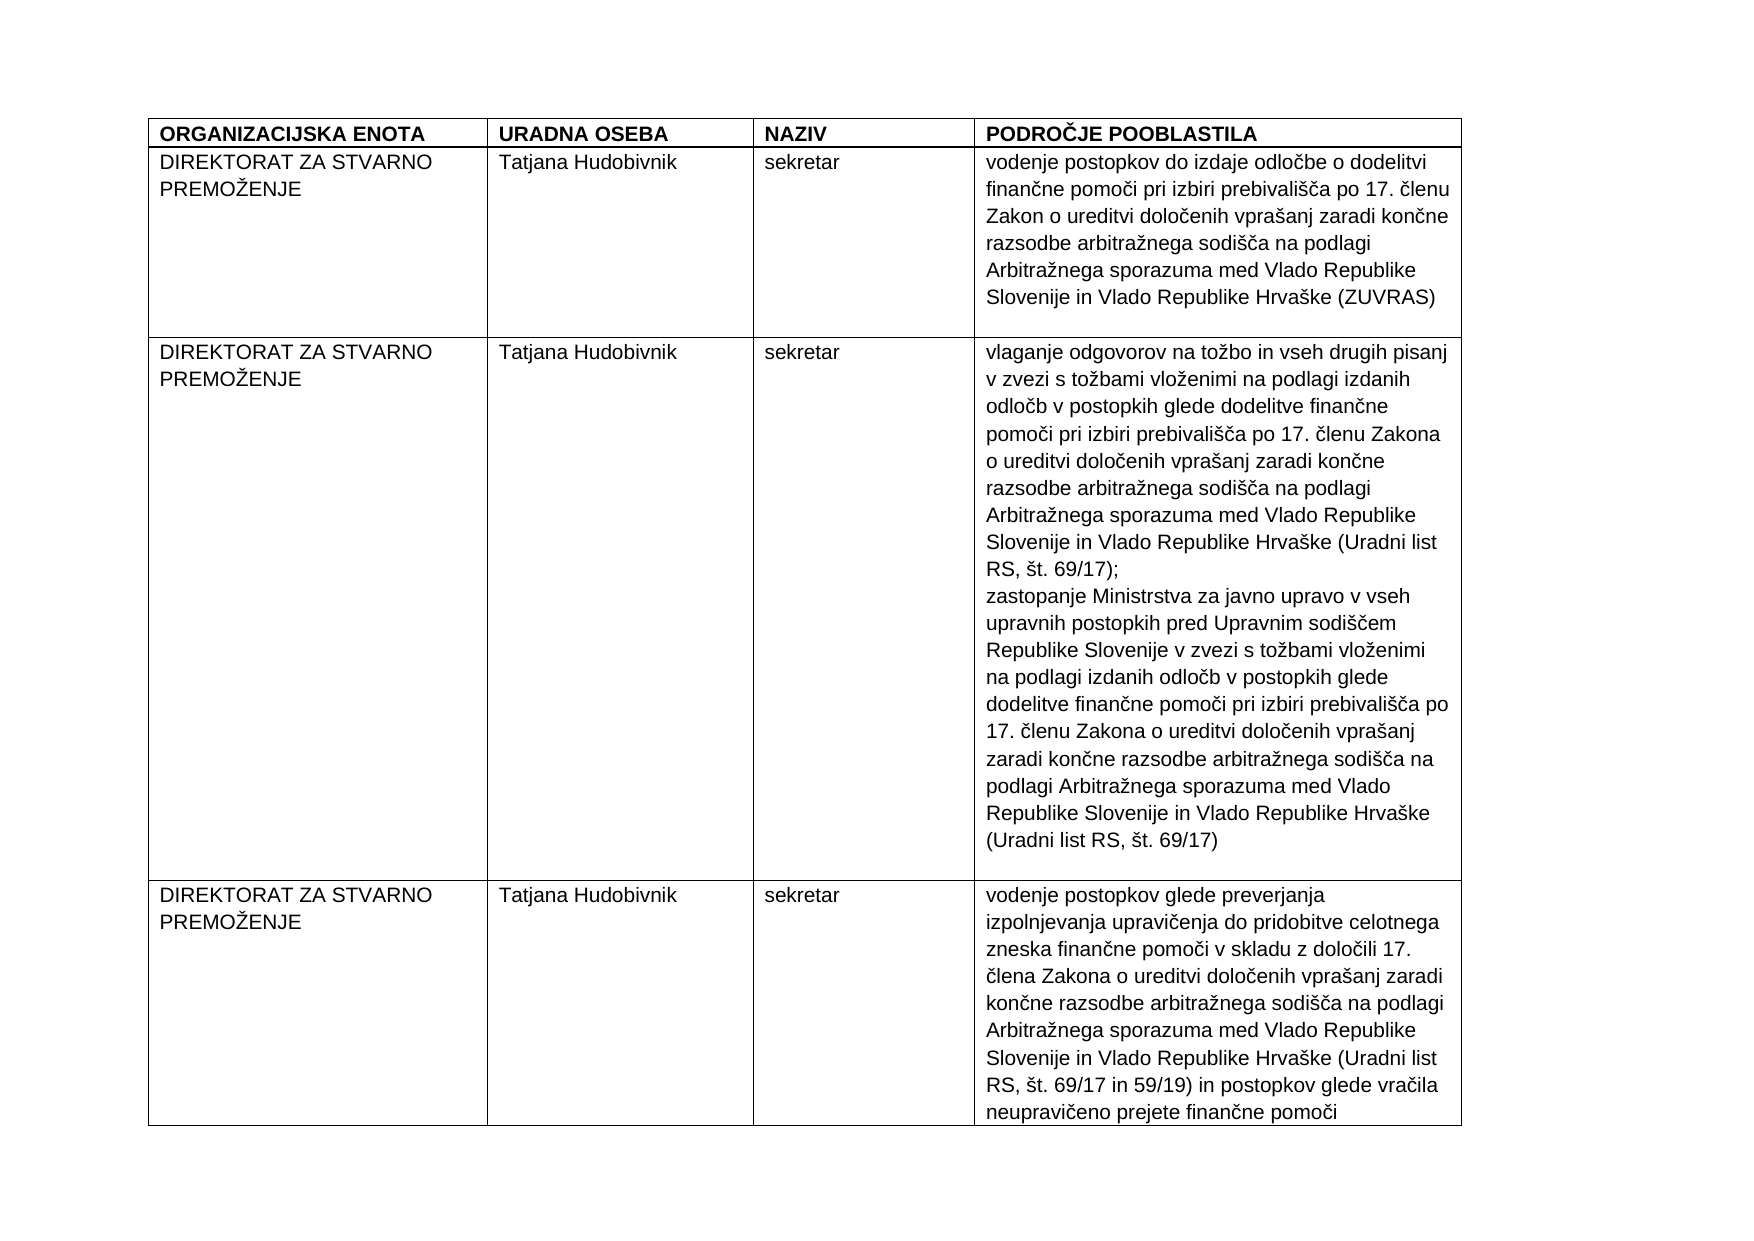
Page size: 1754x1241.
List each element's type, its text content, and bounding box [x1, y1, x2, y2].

table_cell vodenje postopkov glede preverjanja izpolnjevanja upravičenja do pridobitve celotnega zneska finančne pomoči v skladu z določili 17. člena Zakona o ureditvi določenih vprašanj zaradi končne razsodbe arbitražnega sodišča na podlagi Arbitražnega sporazuma med Vlado Republike Slovenije in Vlado Republike Hrvaške (Uradni list RS, št. 69/17 in 59/19) in postopkov glede vračila neupravičeno prejete finančne pomoči [975, 881, 1461, 1124]
table_cell ORGANIZACIJSKA ENOTA [149, 119, 487, 146]
table_cell sekretar [754, 881, 974, 1124]
table_cell DIREKTORAT ZA STVARNO PREMOŽENJE [149, 148, 487, 337]
table_cell sekretar [754, 338, 974, 880]
table_cell URADNA OSEBA [488, 119, 753, 146]
table_cell NAZIV [754, 119, 974, 146]
table_cell Tatjana Hudobivnik [488, 148, 753, 337]
table_cell DIREKTORAT ZA STVARNO PREMOŽENJE [149, 881, 487, 1124]
table_cell Tatjana Hudobivnik [488, 338, 753, 880]
table_cell Tatjana Hudobivnik [488, 881, 753, 1124]
table_cell sekretar [754, 148, 974, 337]
table_cell vodenje postopkov do izdaje odločbe o dodelitvi finančne pomoči pri izbiri prebivališča po 17. členu Zakon o ureditvi določenih vprašanj zaradi končne razsodbe arbitražnega sodišča na podlagi Arbitražnega sporazuma med Vlado Republike Slovenije in Vlado Republike Hrvaške (ZUVRAS) [975, 148, 1461, 337]
table_cell DIREKTORAT ZA STVARNO PREMOŽENJE [149, 338, 487, 880]
table_cell vlaganje odgovorov na tožbo in vseh drugih pisanj v zvezi s tožbami vloženimi na podlagi izdanih odločb v postopkih glede dodelitve finančne pomoči pri izbiri prebivališča po 17. členu Zakona o ureditvi določenih vprašanj zaradi končne razsodbe arbitražnega sodišča na podlagi Arbitražnega sporazuma med Vlado Republike Slovenije in Vlado Republike Hrvaške (Uradni list RS, št. 69/17); zastopanje Ministrstva za javno upravo v vseh upravnih postopkih pred Upravnim sodiščem Republike Slovenije v zvezi s tožbami vloženimi na podlagi izdanih odločb v postopkih glede dodelitve finančne pomoči pri izbiri prebivališča po 17. členu Zakona o ureditvi določenih vprašanj zaradi končne razsodbe arbitražnega sodišča na podlagi Arbitražnega sporazuma med Vlado Republike Slovenije in Vlado Republike Hrvaške (Uradni list RS, št. 69/17) [975, 338, 1461, 880]
table_cell PODROČJE POOBLASTILA [975, 119, 1461, 146]
